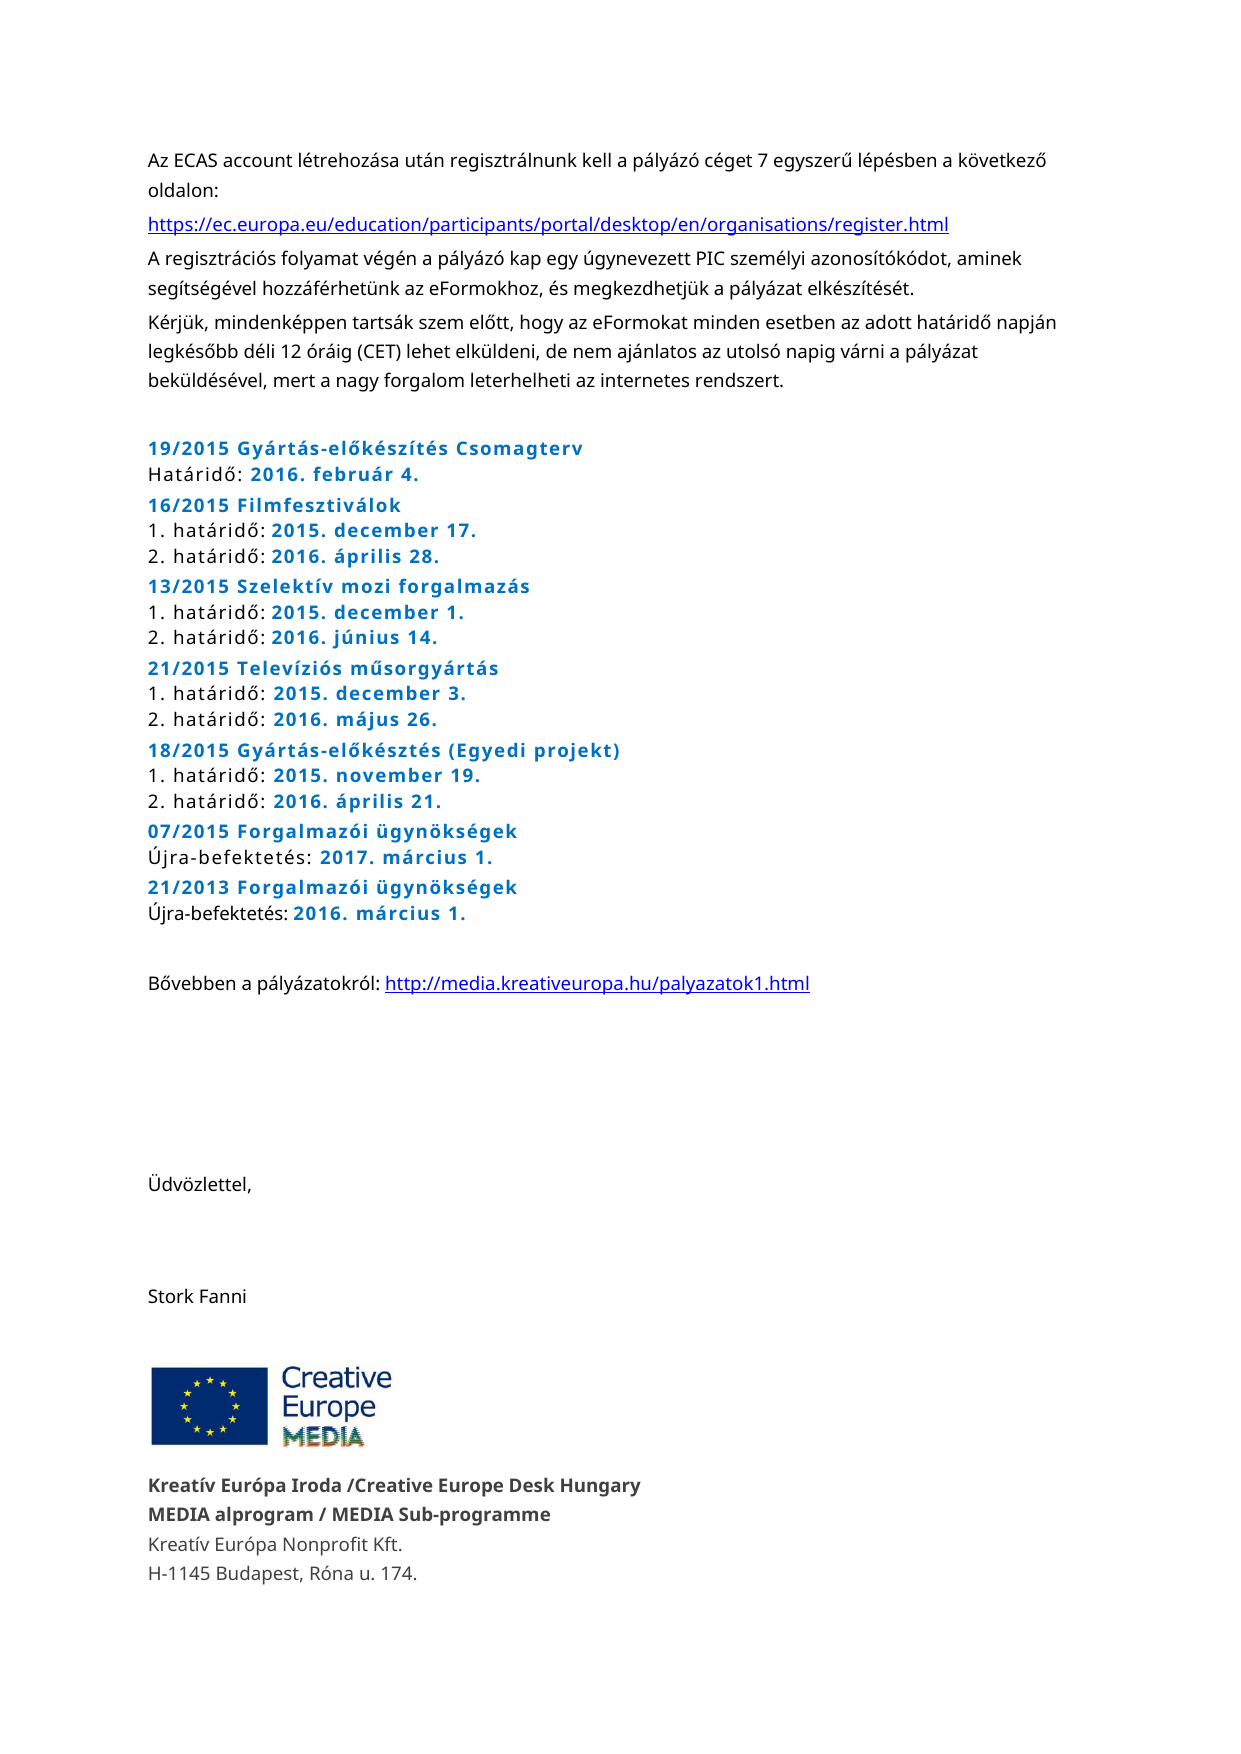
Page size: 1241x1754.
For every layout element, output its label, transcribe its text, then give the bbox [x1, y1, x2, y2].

text Bővebben a pályázatokról: http://media.kreativeuropa.hu/palyazatok1.html [148, 970, 1093, 996]
text Az ECAS account létrehozása után regisztrálnunk kell a pályázó céget 7 egyszerű lépésben a következő oldalon: [148, 148, 1093, 202]
text Üdvözlettel, [148, 1171, 1093, 1258]
picture [147, 1363, 393, 1448]
text 21/2015 Televíziós műsorgyártás 1. határidő: 2015. december 3. 2. határidő: 2016. május 26. [437, 655, 1093, 732]
text 13/2015 Szelektív mozi forgalmazás 1. határidő: 2015. december 1. 2. határidő: 2016. június 14. [148, 573, 1093, 650]
text Stork Fanni [148, 1283, 1093, 1309]
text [148, 1472, 1093, 1586]
text Kérjük, mindenképpen tartsák szem előtt, hogy az eFormokat minden esetben az adott határidő napján legkésőbb déli 12 óráig (CET) lehet elküldeni, de nem ajánlatos az utolsó napig várni a pályázat beküldésével, mert a nagy forgalom leterhelheti az internetes rendszert. [148, 309, 1093, 426]
text 07/2015 Forgalmazói ügynökségek Újra-befektetés: 2017. március 1. [148, 818, 1093, 869]
text 16/2015 Filmfesztiválok 1. határidő: 2015. december 17. 2. határidő: 2016. április 28. [148, 492, 1093, 568]
text 21/2013 Forgalmazói ügynökségek Újra-befektetés: 2016. március 1. [466, 875, 1093, 926]
text 18/2015 Gyártás-előkésztés (Egyedi projekt) 1. határidő: 2015. november 19. 2. határidő: 2016. április 21. [148, 737, 1093, 813]
text A regisztrációs folyamat végén a pályázó kap egy úgynevezett PIC személyi azonosítókódot, aminek segítségével hozzáférhetünk az eFormokhoz, és megkezdhetjük a pályázat elkészítését. [148, 246, 1093, 300]
text https://ec.europa.eu/education/participants/portal/desktop/en/organisations/register.html [148, 211, 1093, 237]
text 19/2015 Gyártás-előkészítés Csomagterv Határidő: 2016. február 4. [419, 436, 1093, 487]
